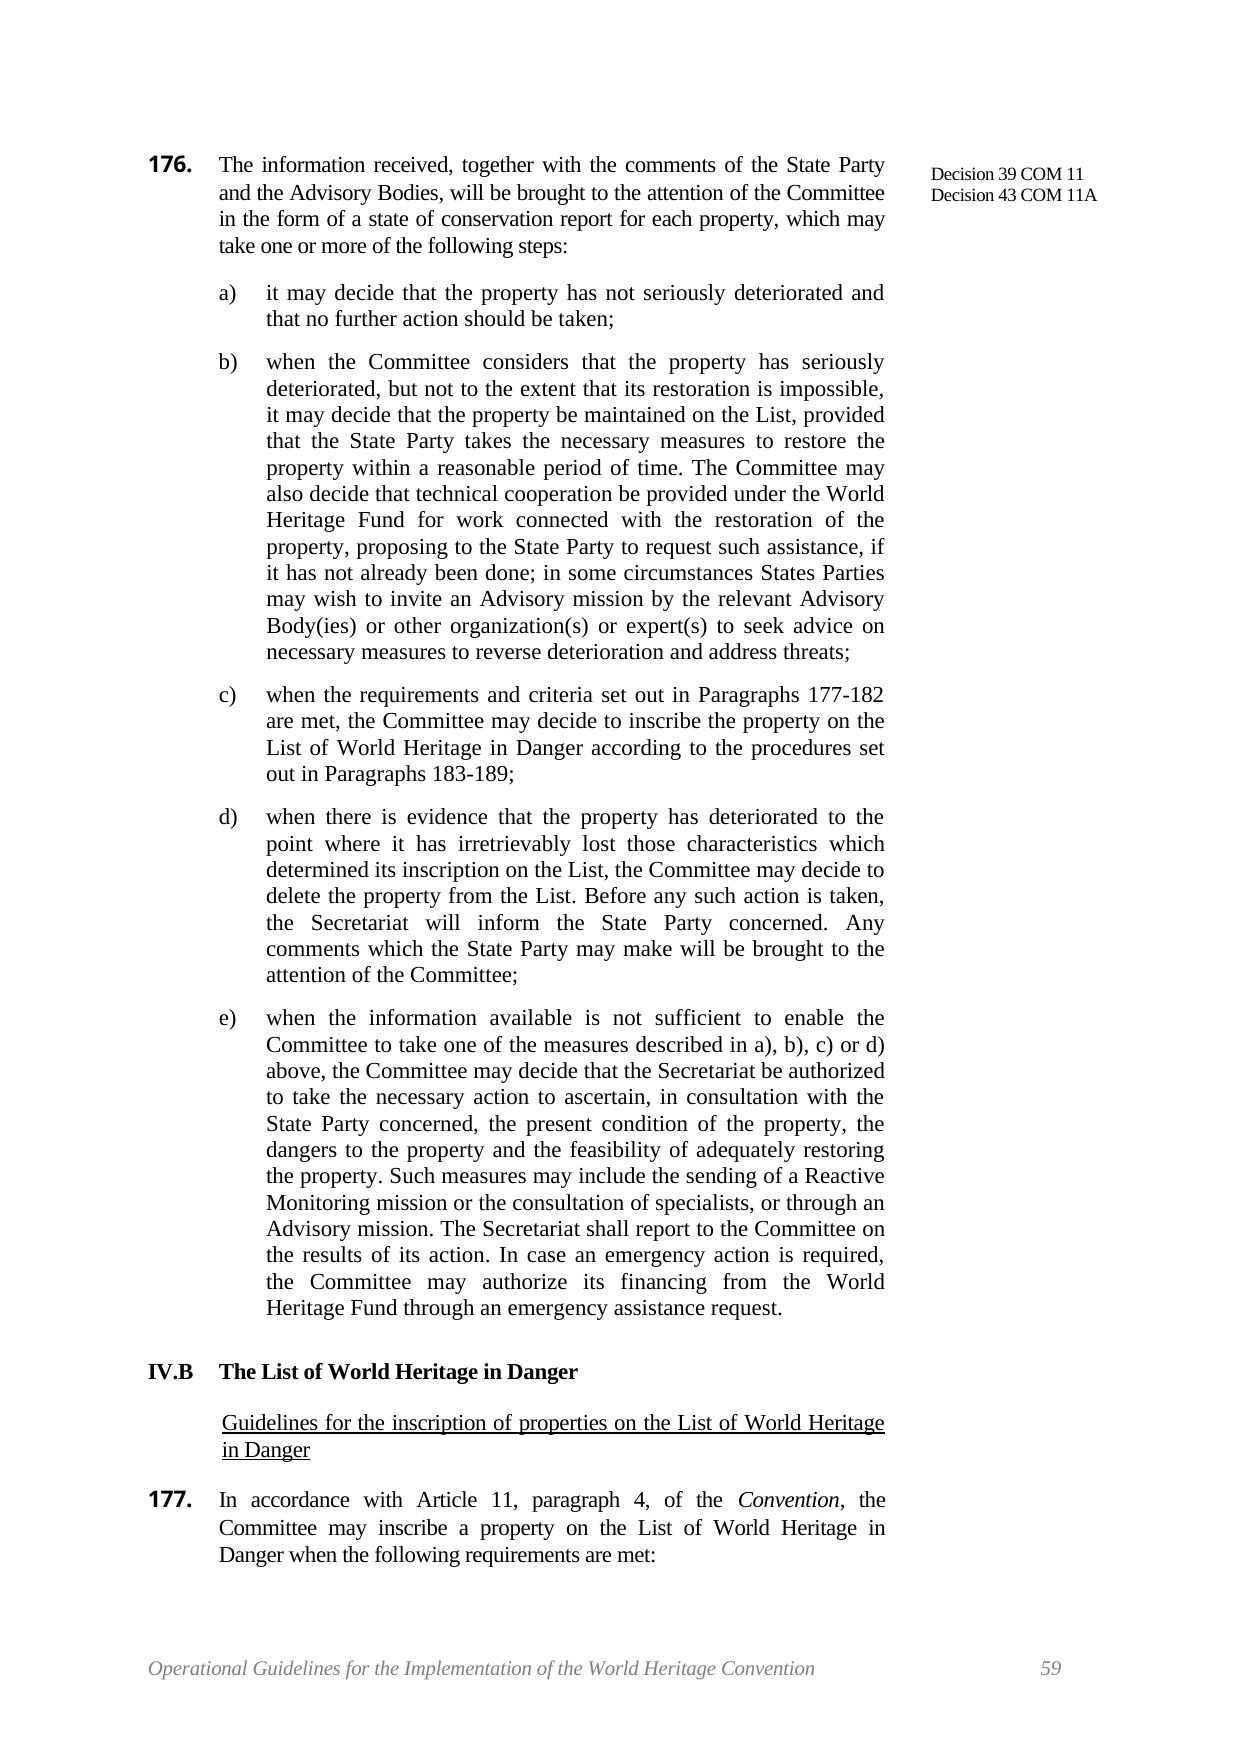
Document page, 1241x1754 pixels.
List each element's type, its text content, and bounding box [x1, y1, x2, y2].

text The information received, together with the comments of the State Party and the Advisory Bodies, will be brought to the attention of the Committee in the form of a state of conservation report for each property, which may take one or more of the following steps: [148, 148, 886, 258]
text when the information available is not sufficient to enable the Committee to take one of the measures described in a), b), c) or d) above, the Committee may decide that the Secretariat be authorized to take the necessary action to ascertain, in consultation with the State Party concerned, the present condition of the property, the dangers to the property and the feasibility of adequately restoring the property. Such measures may include the sending of a Reactive Monitoring mission or the consultation of specialists, or through an Advisory mission. The Secretariat shall report to the Committee on the results of its action. In case an emergency action is required, the Committee may authorize its financing from the World Heritage Fund through an emergency assistance request. [218, 1004, 886, 1321]
subtitle The List of World Heritage in Danger [148, 1358, 886, 1384]
subtitle Guidelines for the inscription of properties on the List of World Heritage in Danger [222, 1409, 886, 1462]
list it may decide that the property has not seriously deteriorated and that no further action should be taken; [218, 279, 886, 332]
text when the Committee considers that the property has seriously deteriorated, but not to the extent that its restoration is impossible, it may decide that the property be maintained on the List, provided that the State Party takes the necessary measures to restore the property within a reasonable period of time. The Committee may also decide that technical cooperation be provided under the World Heritage Fund for work connected with the restoration of the property, proposing to the State Party to request such assistance, if it has not already been done; in some circumstances States Parties may wish to invite an Advisory mission by the relevant Advisory Body(ies) or other organization(s) or expert(s) to seek advice on necessary measures to reverse deterioration and address threats; [218, 348, 886, 664]
text In accordance with Article 11, paragraph 4, of the Convention, the Committee may inscribe a property on the List of World Heritage in Danger when the following requirements are met: [148, 1483, 886, 1567]
text when there is evidence that the property has deteriorated to the point where it has irretrievably lost those characteristics which determined its inscription on the List, the Committee may decide to delete the property from the List. Before any such action is taken, the Secretariat will inform the State Party concerned. Any comments which the State Party may make will be brought to the attention of the Committee; [218, 803, 886, 988]
text when the requirements and criteria set out in Paragraphs 177-182 are met, the Committee may decide to inscribe the property on the List of World Heritage in Danger according to the procedures set out in Paragraphs 183-189; [218, 681, 886, 787]
